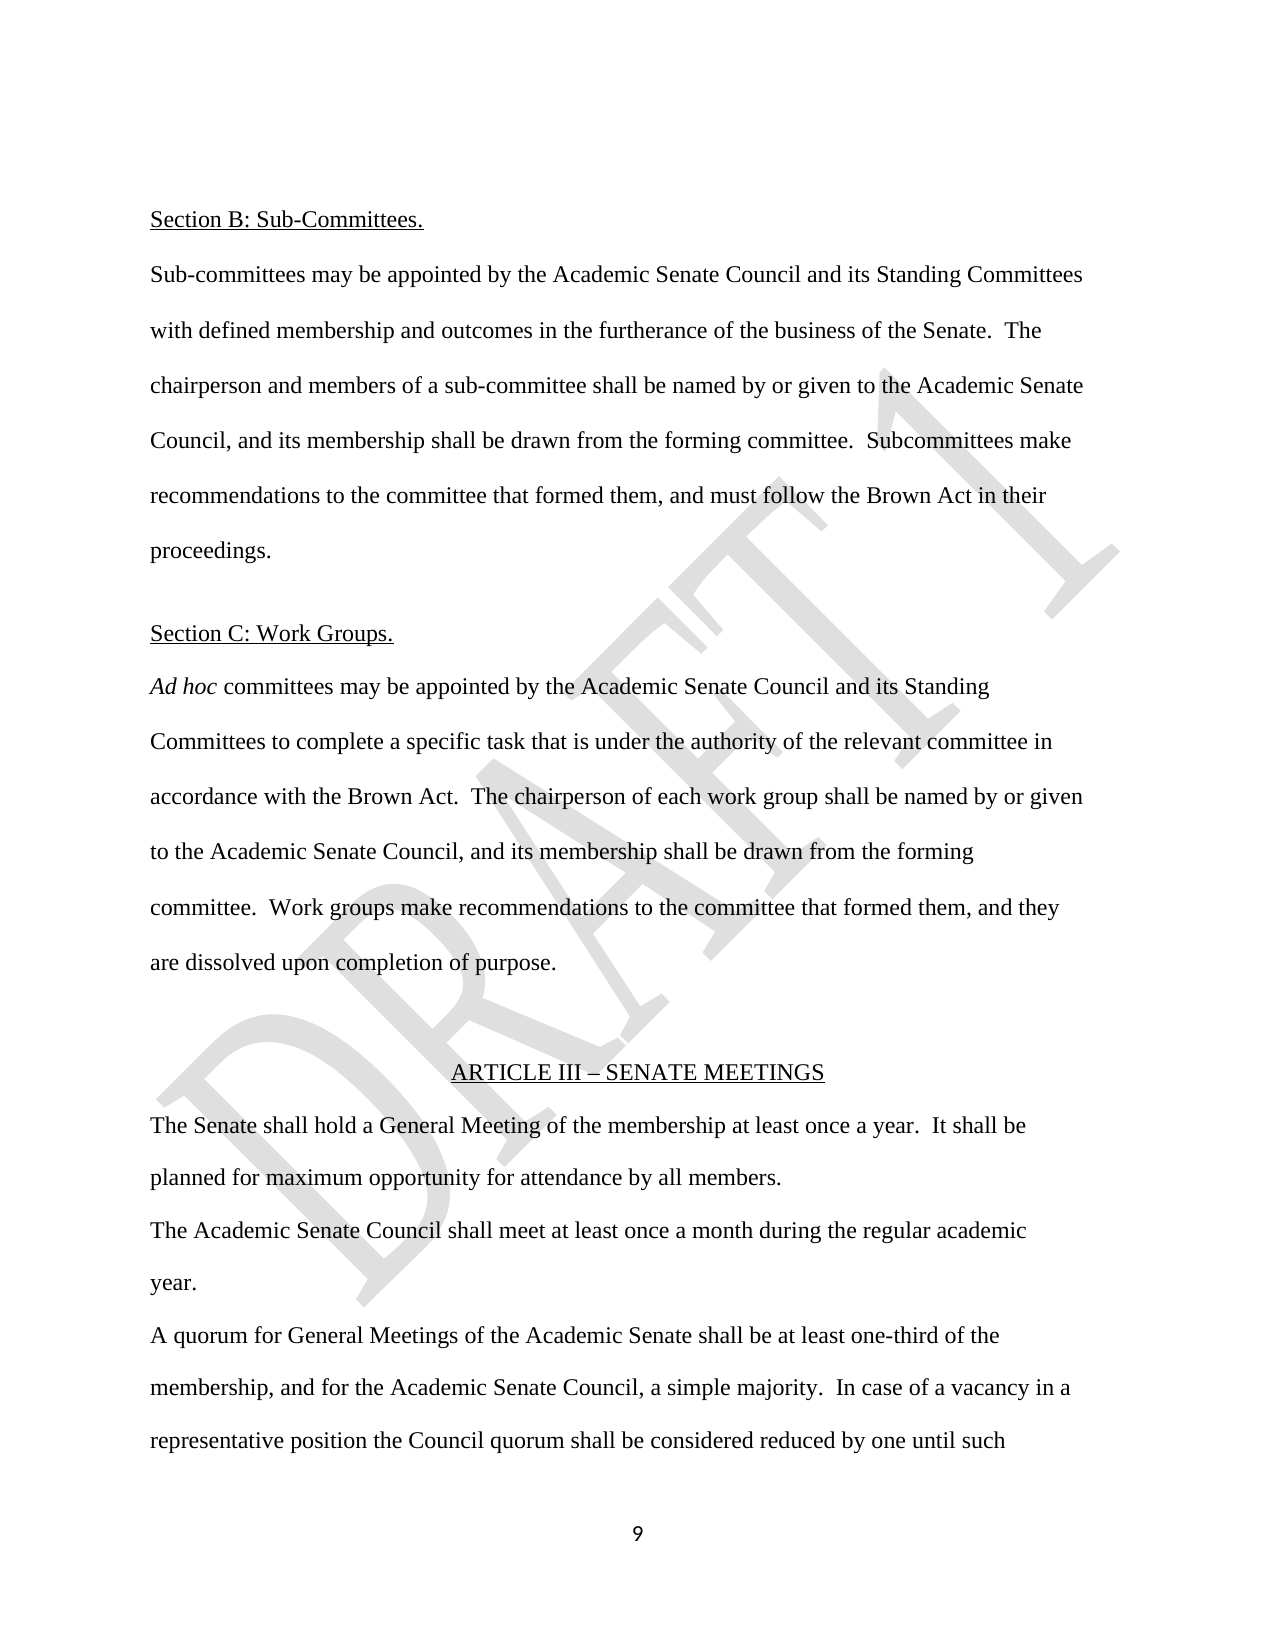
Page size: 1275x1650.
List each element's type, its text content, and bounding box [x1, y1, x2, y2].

text Ad hoc committees may be appointed by the Academic Senate Council and its Standing [150, 672, 1125, 699]
text chairperson and members of a sub-committee shall be named by or given to the Academic Senate [150, 371, 1125, 398]
text are dissolved upon completion of purpose. [150, 948, 1125, 975]
text Council, and its membership shall be drawn from the forming committee. Subcommittees make [150, 426, 1125, 454]
text Committees to complete a specific task that is under the authority of the relevant committee in [150, 727, 1125, 754]
text accordance with the Brown Act. The chairperson of each work group shall be named by or given [150, 782, 1125, 810]
text to the Academic Senate Council, and its membership shall be drawn from the forming [150, 837, 1125, 865]
text membership, and for the Academic Senate Council, a simple majority. In case of a vacancy in a [150, 1373, 1125, 1401]
text planned for maximum opportunity for attendance by all members. [150, 1163, 1125, 1191]
text representative position the Council quorum shall be considered reduced by one until such [150, 1426, 1125, 1453]
text proceedings. [150, 536, 1125, 564]
text ARTICLE III – SENATE MEETINGS [150, 1058, 1125, 1086]
text with defined membership and outcomes in the furtherance of the business of the Senate. The [150, 316, 1125, 343]
text A quorum for General Meetings of the Academic Senate shall be at least one-third of the [150, 1321, 1125, 1348]
text The Academic Senate Council shall meet at least once a month during the regular academic [150, 1216, 1125, 1243]
text Sub-committees may be appointed by the Academic Senate Council and its Standing Committees [150, 260, 1125, 288]
text recommendations to the committee that formed them, and must follow the Brown Act in their [150, 481, 1125, 509]
text Section B: Sub-Committees. [150, 205, 1125, 233]
text Section C: Work Groups. [150, 619, 1125, 647]
text The Senate shall hold a General Meeting of the membership at least once a year. It shall be [150, 1111, 1125, 1138]
text committee. Work groups make recommendations to the committee that formed them, and they [150, 893, 1125, 920]
text year. [150, 1268, 1125, 1296]
